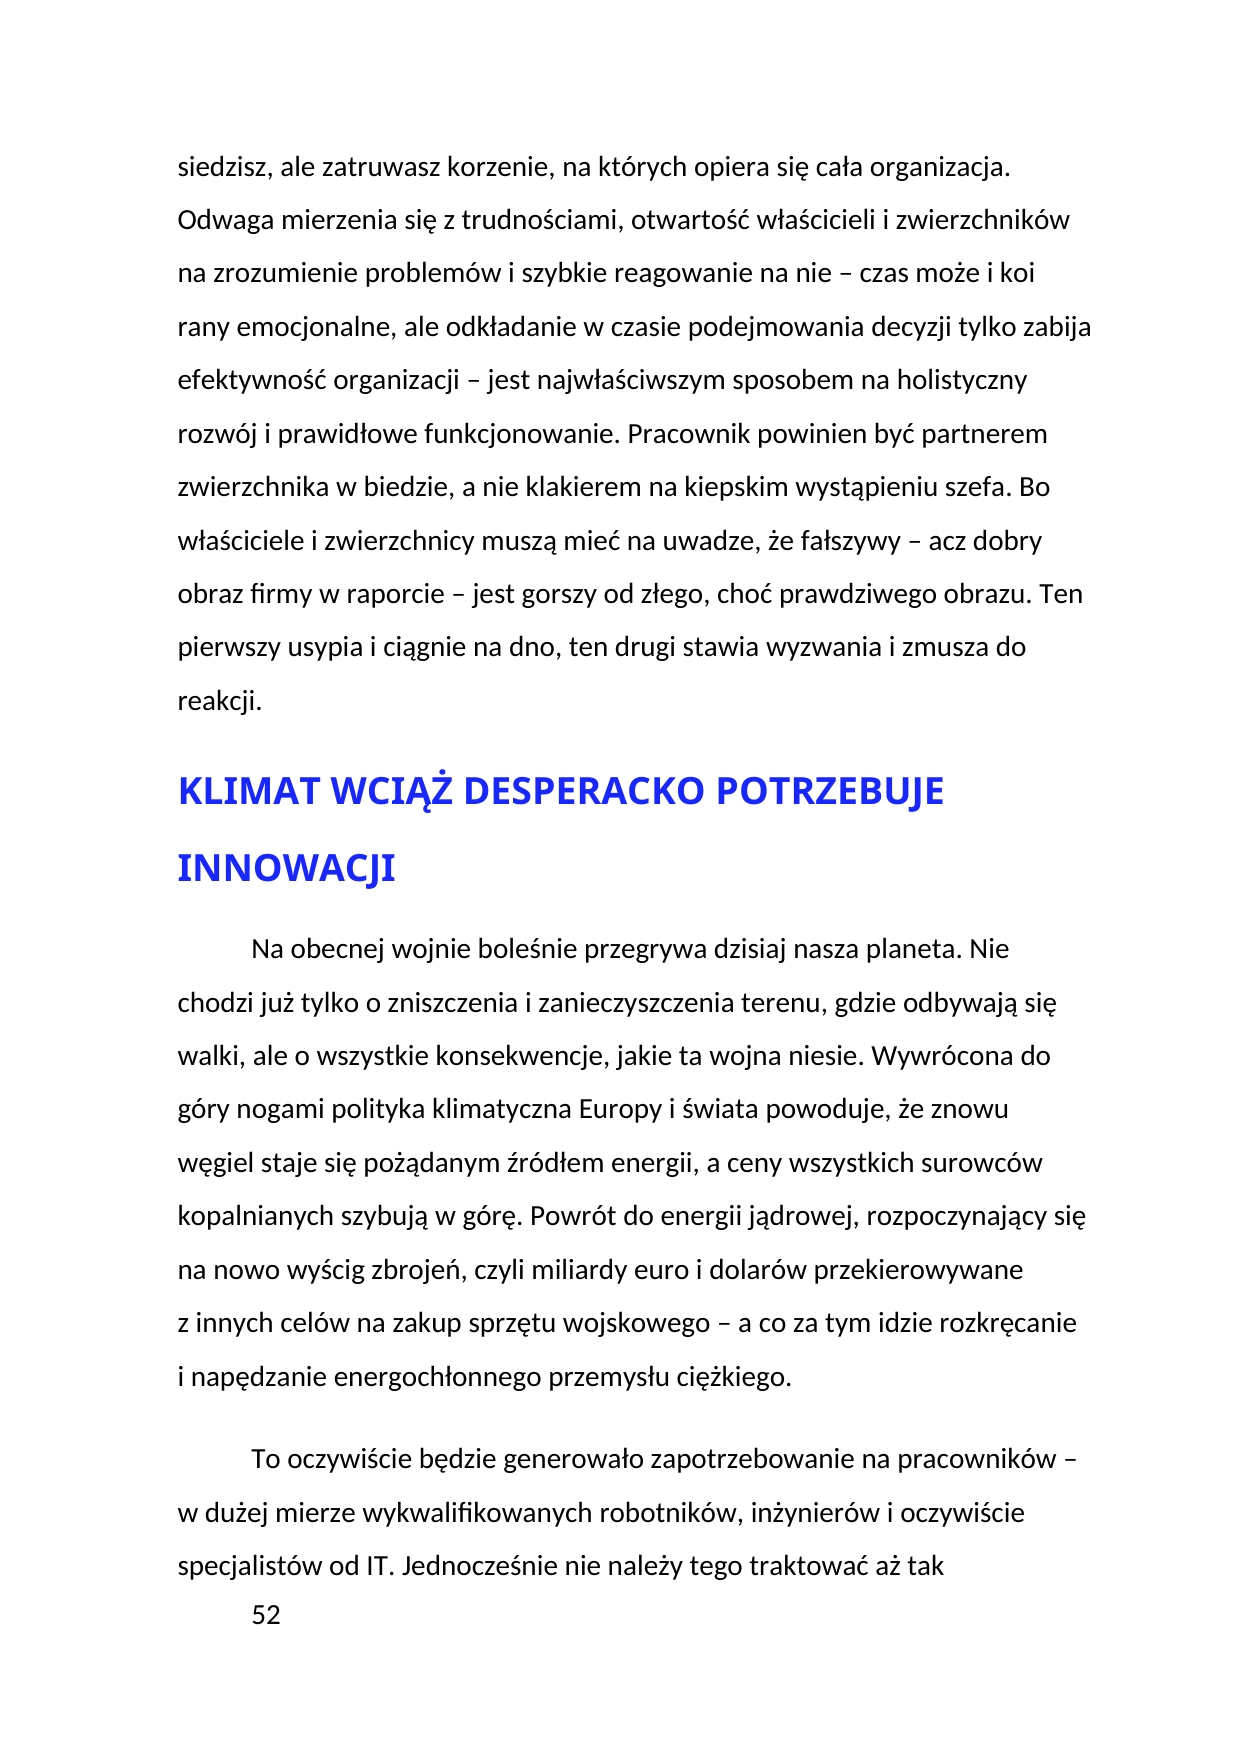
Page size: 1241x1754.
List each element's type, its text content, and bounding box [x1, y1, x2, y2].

subtitle KLIMAT WCIĄŻ DESPERACKO POTRZEBUJE INNOWACJI [177, 764, 1093, 892]
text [177, 148, 1093, 718]
text Na obecnej wojnie boleśnie przegrywa dzisiaj nasza planeta. Nie chodzi już tylko o zniszczenia i zanieczyszczenia terenu, gdzie odbywają się walki, ale o wszystkie konsekwencje, jakie ta wojna niesie. Wywrócona do góry nogami polityka klimatyczna Europy i świata powoduje, że znowu węgiel staje się pożądanym źródłem energii, a ceny wszystkich surowców kopalnianych szybują w górę. Powrót do energii jądrowej, rozpoczynający się na nowo wyścig zbrojeń, czyli miliardy euro i dolarów przekierowywane z innych celów na zakup sprzętu wojskowego – a co za tym idzie rozkręcanie i napędzanie energochłonnego przemysłu ciężkiego. [177, 930, 1093, 1393]
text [177, 1440, 1093, 1583]
